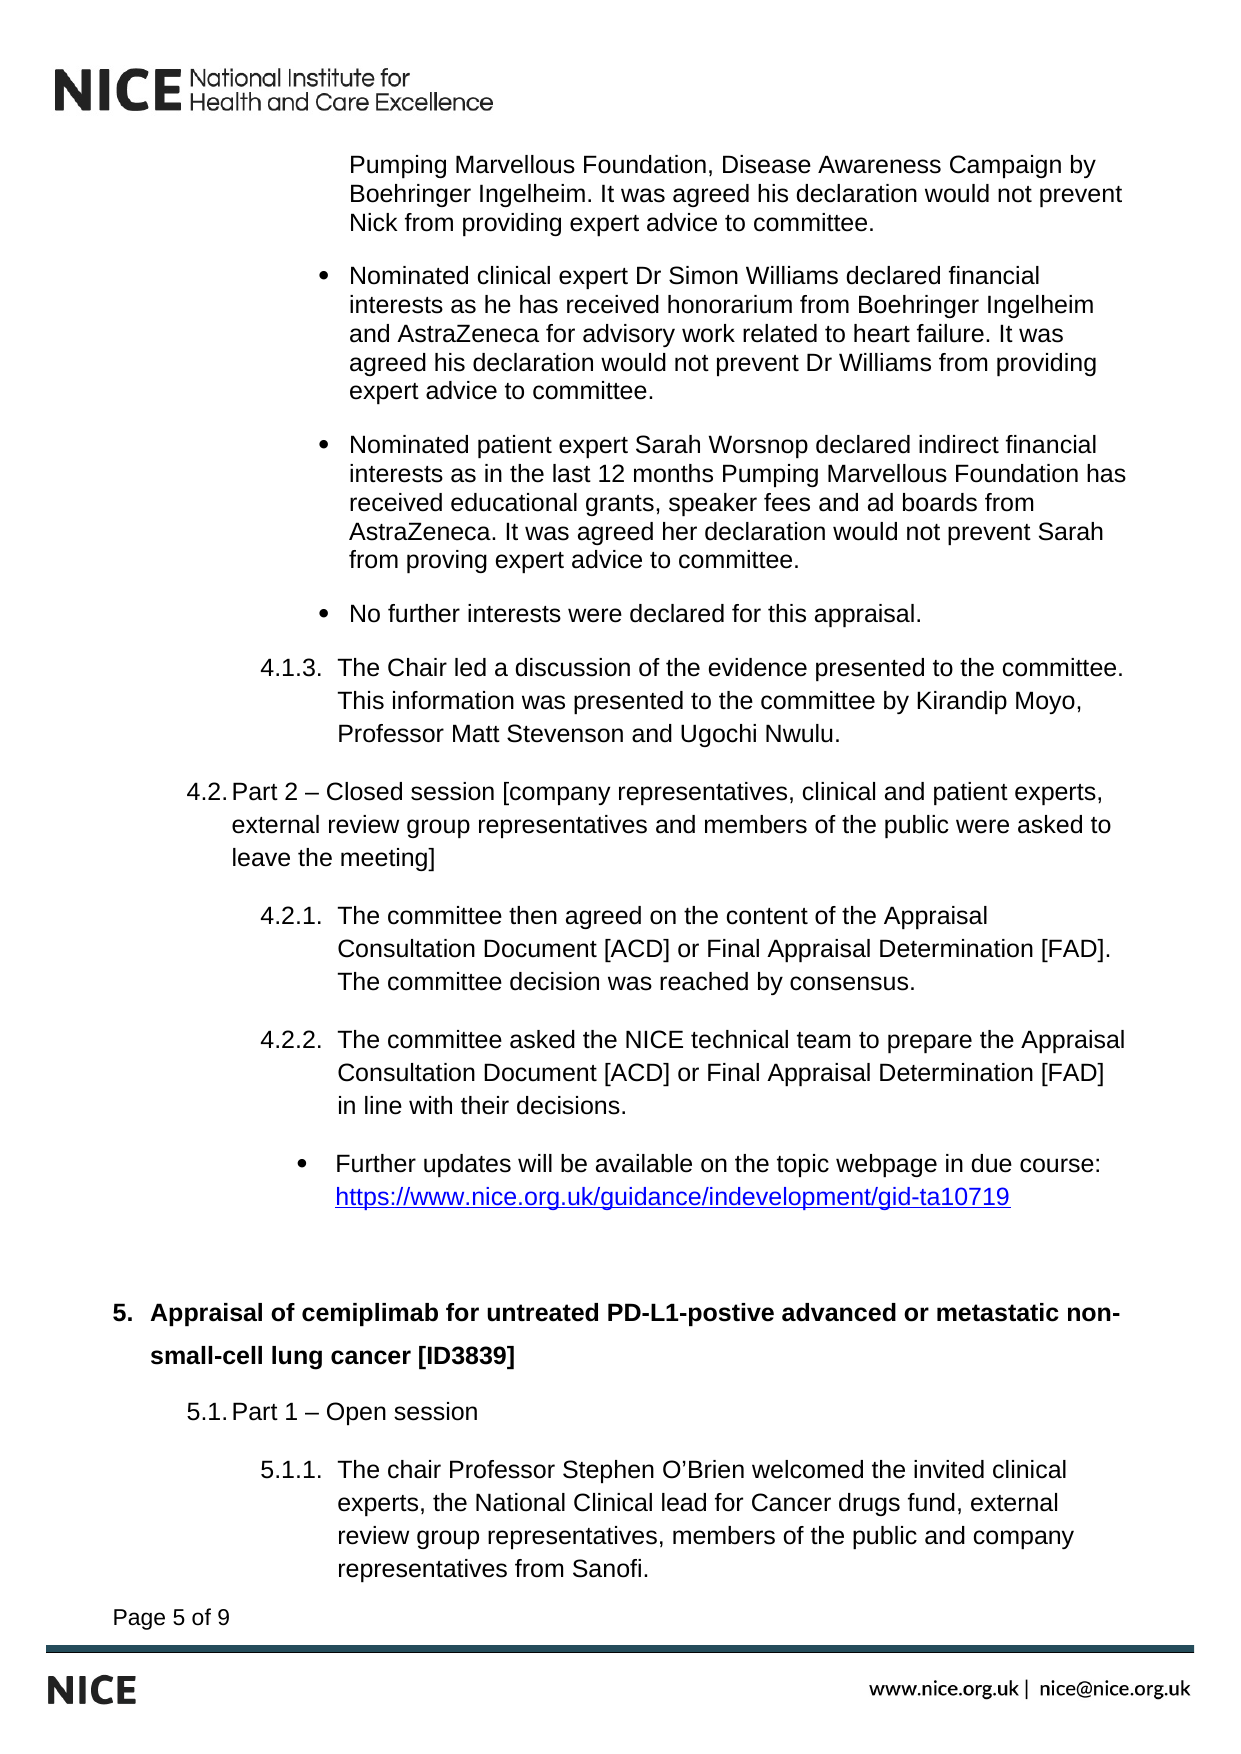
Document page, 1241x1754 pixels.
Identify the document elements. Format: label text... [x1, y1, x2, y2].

text The committee then agreed on the content of the Appraisal Consultation Document [ACD] or Final Appraisal Determination [FAD]. The committee decision was reached by consensus. [260, 901, 1128, 996]
text No further interests were declared for this appraisal. [319, 599, 1128, 628]
text Part 1 – Open session [186, 1397, 1128, 1426]
text Part 2 – Closed session [company representatives, clinical and patient experts, external review group representatives and members of the public were asked to leave the meeting] [186, 777, 1128, 872]
text Nominated clinical expert Dr Simon Williams declared financial interests as he has received honorarium from Boehringer Ingelheim and AstraZeneca for advisory work related to heart failure. It was agreed his declaration would not prevent Dr Williams from providing expert advice to committee. [319, 261, 1128, 405]
picture [46, 1645, 1195, 1729]
list Further updates will be available on the topic webpage in due course: https://www.nice.org.uk/guidance/indevelopment/gid-ta10719 [298, 1149, 1128, 1211]
picture [32, 47, 511, 128]
text The committee asked the NICE technical team to prepare the Appraisal Consultation Document [ACD] or Final Appraisal Determination [FAD] in line with their decisions. [260, 1025, 1128, 1120]
text Nominated patient expert Sarah Worsnop declared indirect financial interests as in the last 12 months Pumping Marvellous Foundation has received educational grants, speaker fees and ad boards from AstraZeneca. It was agreed her declaration would not prevent Sarah from proving expert advice to committee. [319, 430, 1128, 574]
text The chair Professor Stephen O’Brien welcomed the invited clinical experts, the National Clinical lead for Cancer drugs fund, external review group representatives, members of the public and company representatives from Sanofi. [260, 1455, 1128, 1583]
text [319, 150, 1128, 236]
subtitle Appraisal of cemiplimab for untreated PD-L1-postive advanced or metastatic non-small-cell lung cancer [ID3839] [112, 1298, 1128, 1370]
text The Chair led a discussion of the evidence presented to the committee. This information was presented to the committee by Kirandip Moyo, Professor Matt Stevenson and Ugochi Nwulu. [260, 653, 1128, 748]
